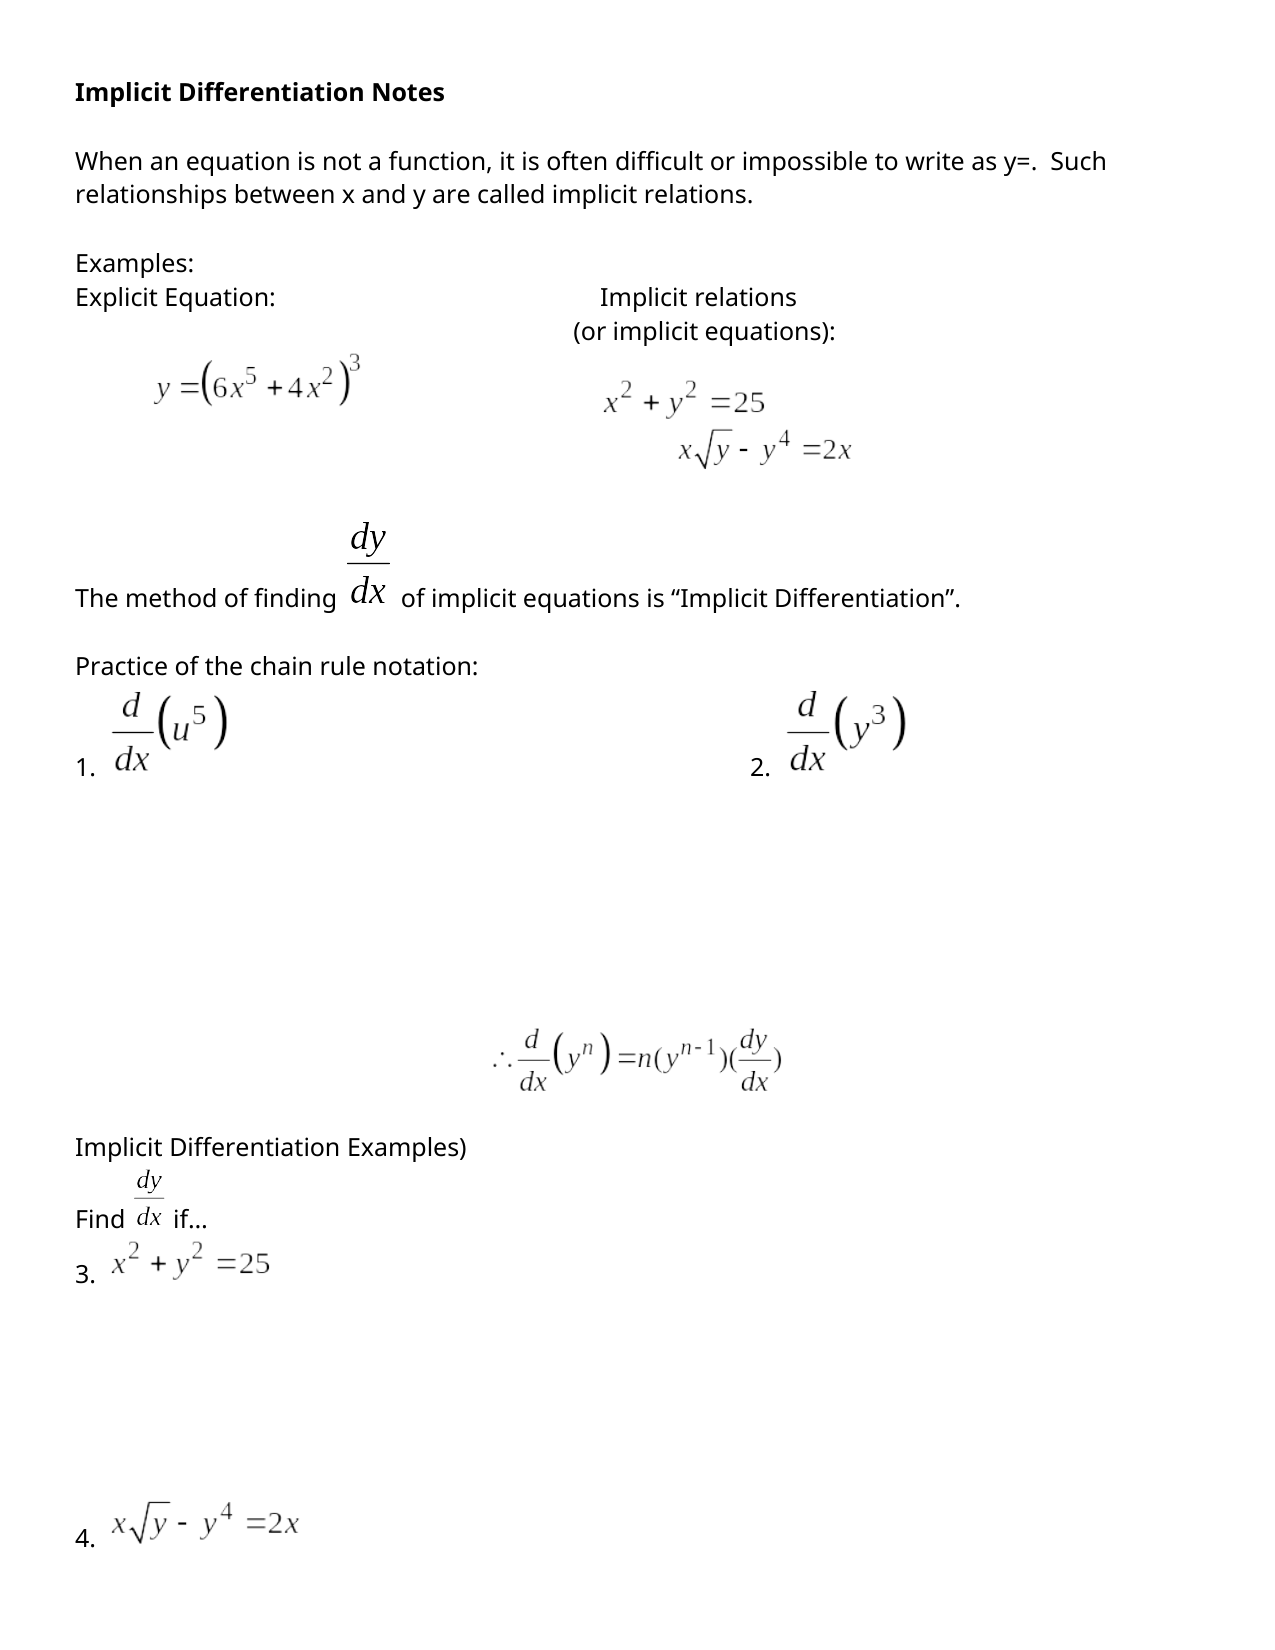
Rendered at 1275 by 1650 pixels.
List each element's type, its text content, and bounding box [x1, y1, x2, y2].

text 3. [75, 1235, 1200, 1290]
text When an equation is not a function, it is often difficult or impossible to write as y=. Such relationships between x and y are called implicit relations. [75, 143, 1200, 211]
text Examples: [75, 245, 1200, 279]
text 4. [75, 1495, 1200, 1555]
text 1. 2. [75, 683, 1200, 784]
text Explicit Equation: Implicit relations [75, 279, 1200, 313]
text Implicit Differentiation Notes [75, 75, 1200, 109]
text Find if… [75, 1164, 1200, 1235]
text The method of finding of implicit equations is “Implicit Differentiation”. [75, 514, 1200, 614]
text Implicit Differentiation Examples) [75, 1130, 1200, 1164]
text Practice of the chain rule notation: [75, 649, 1200, 683]
text (or implicit equations): [375, 313, 1200, 347]
